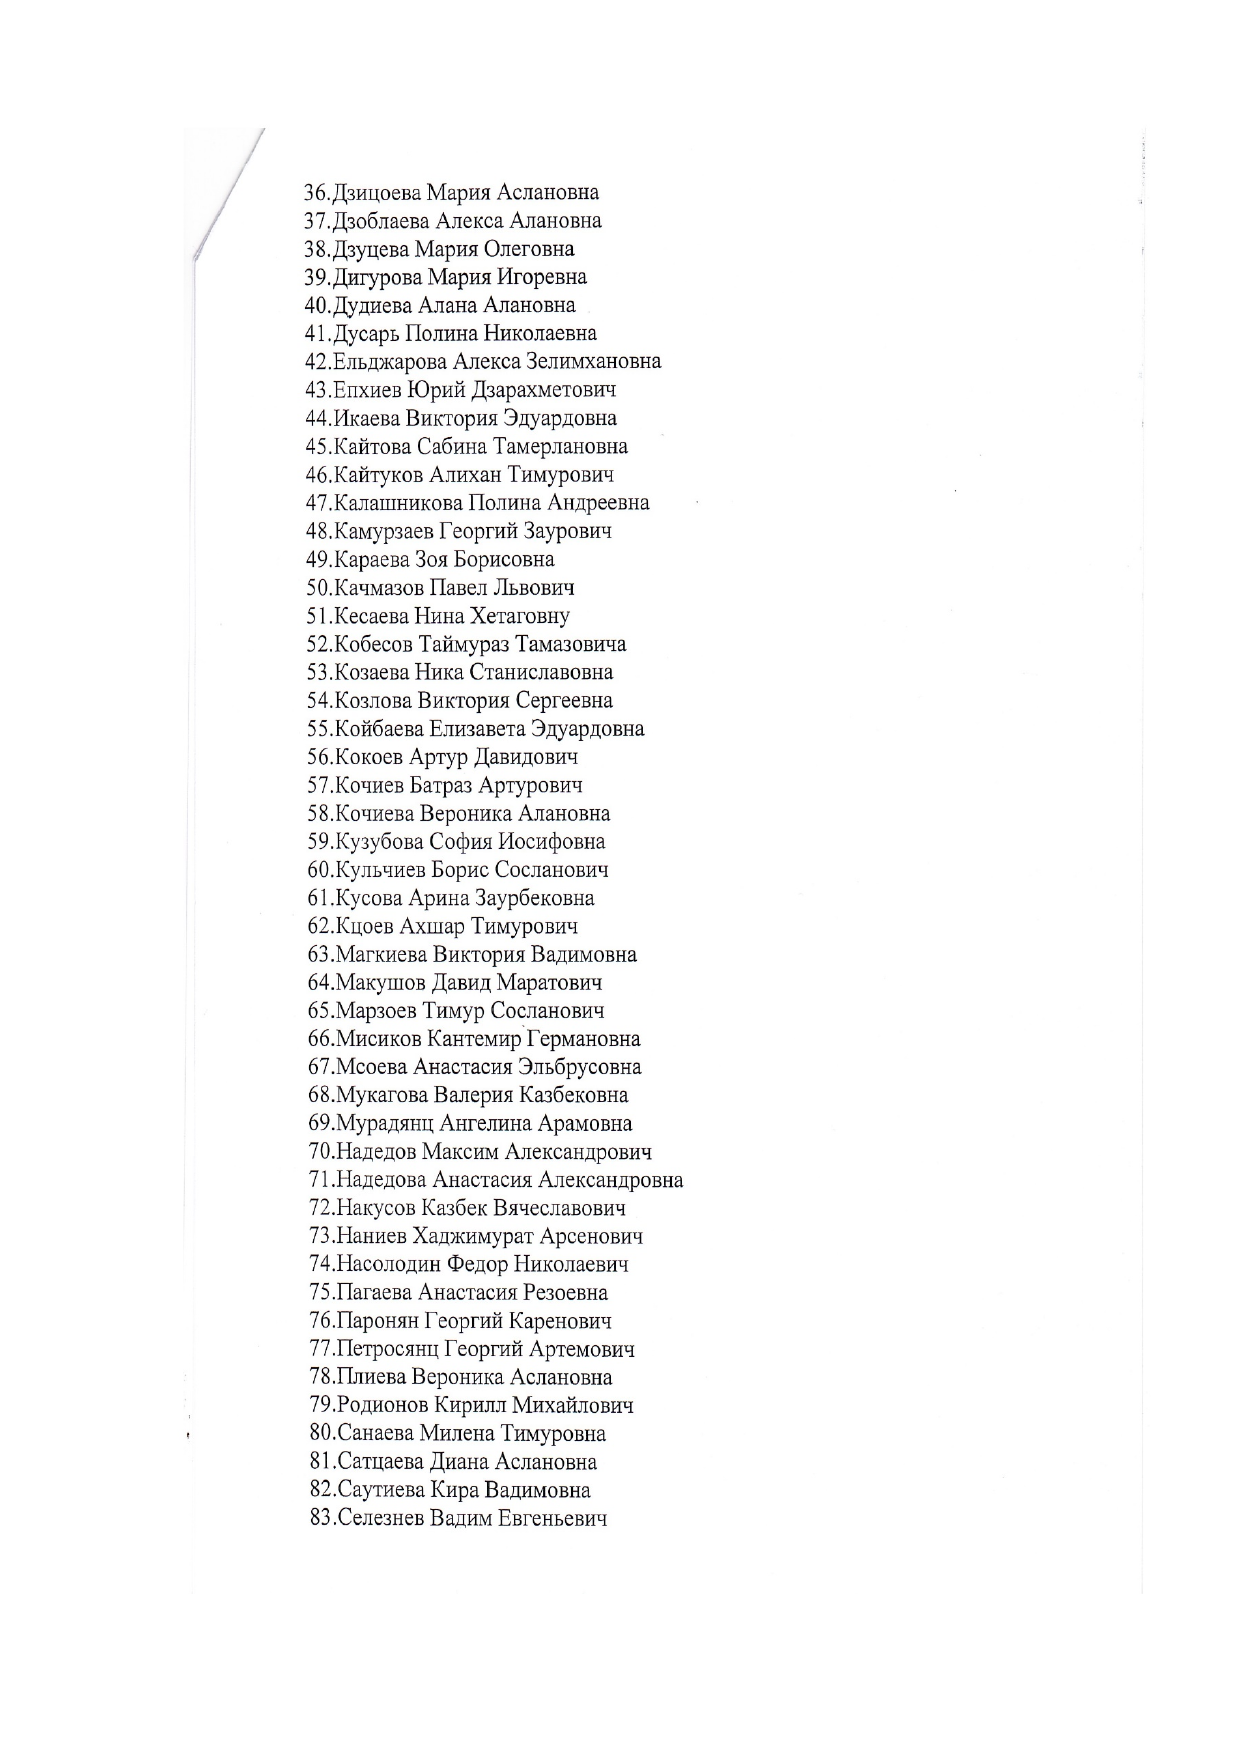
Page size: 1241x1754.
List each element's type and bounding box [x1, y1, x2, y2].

picture [177, 118, 1152, 1594]
